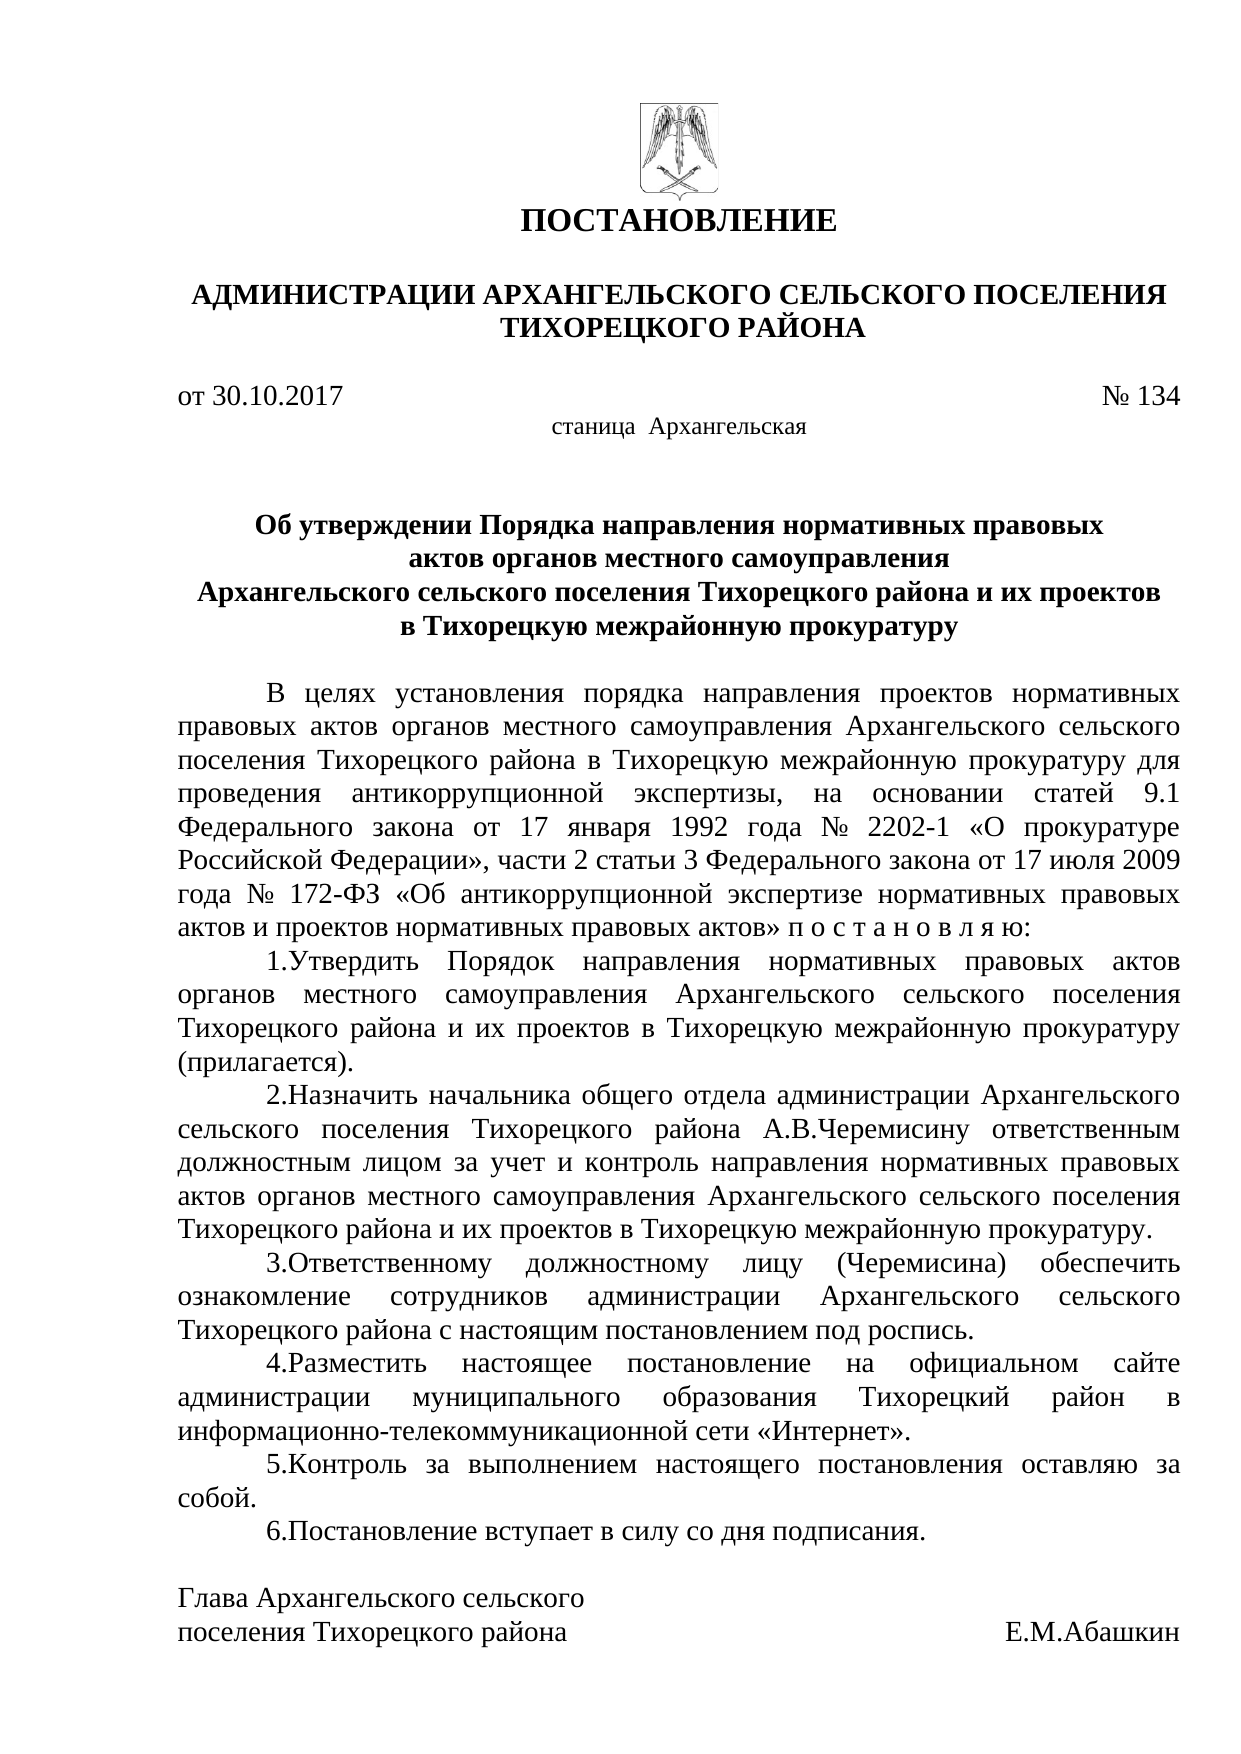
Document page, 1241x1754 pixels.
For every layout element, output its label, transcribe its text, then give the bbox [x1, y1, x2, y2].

text актов органов местного самоуправления [177, 541, 1181, 574]
picture [640, 103, 719, 201]
text в Тихорецкую межрайонную прокуратуру [177, 608, 1181, 641]
text В целях установления порядка направления проектов нормативных правовых актов органов местного самоуправления Архангельского сельского поселения Тихорецкого района в Тихорецкую межрайонную прокуратуру для проведения антикоррупционной экспертизы, на основании статей 9.1 Федерального закона от 17 января 1992 года № 2202-1 «О прокуратуре Российской Федерации», части 2 статьи 3 Федерального закона от 17 июля 2009 года № 172-ФЗ «Об антикоррупционной экспертизе нормативных правовых актов и проектов нормативных правовых актов» п о с т а н о в л я ю: [177, 675, 1181, 943]
text 3.Ответственному должностному лицу (Черемисина) обеспечить ознакомление сотрудников администрации Архангельского сельского Тихорецкого района с настоящим постановлением под роспись. [177, 1245, 1181, 1346]
text ТИХОРЕЦКОГО РАЙОНА [177, 311, 1181, 344]
text АДМИНИСТРАЦИИ АРХАНГЕЛЬСКОГО СЕЛЬСКОГО ПОСЕЛЕНИЯ [177, 277, 1181, 311]
text поселения Тихорецкого района Е.М.Абашкин [177, 1614, 1181, 1647]
text 4.Разместить настоящее постановление на официальном сайте администрации муниципального образования Тихорецкий район в информационно-телекоммуникационной сети «Интернет». [177, 1346, 1181, 1446]
text 6.Постановление вступает в силу со дня подписания. [177, 1513, 1181, 1547]
text 1.Утвердить Порядок направления нормативных правовых актов органов местного самоуправления Архангельского сельского поселения Тихорецкого района и их проектов в Тихорецкую межрайонную прокуратуру (прилагается). [177, 943, 1181, 1077]
text Глава Архангельского сельского [177, 1580, 1181, 1614]
text от 30.10.2017 № 134 [177, 378, 1181, 411]
text ПОСТАНОВЛЕНИЕ [177, 200, 1181, 239]
text 2.Назначить начальника общего отдела администрации Архангельского сельского поселения Тихорецкого района А.В.Черемисину ответственным должностным лицом за учет и контроль направления нормативных правовых актов органов местного самоуправления Архангельского сельского поселения Тихорецкого района и их проектов в Тихорецкую межрайонную прокуратуру. [177, 1077, 1181, 1245]
text Архангельского сельского поселения Тихорецкого района и их проектов [177, 574, 1181, 608]
text 5.Контроль за выполнением настоящего постановления оставляю за собой. [177, 1446, 1181, 1513]
text станица Архангельская [177, 411, 1181, 440]
text Об утверждении Порядка направления нормативных правовых [177, 507, 1181, 541]
